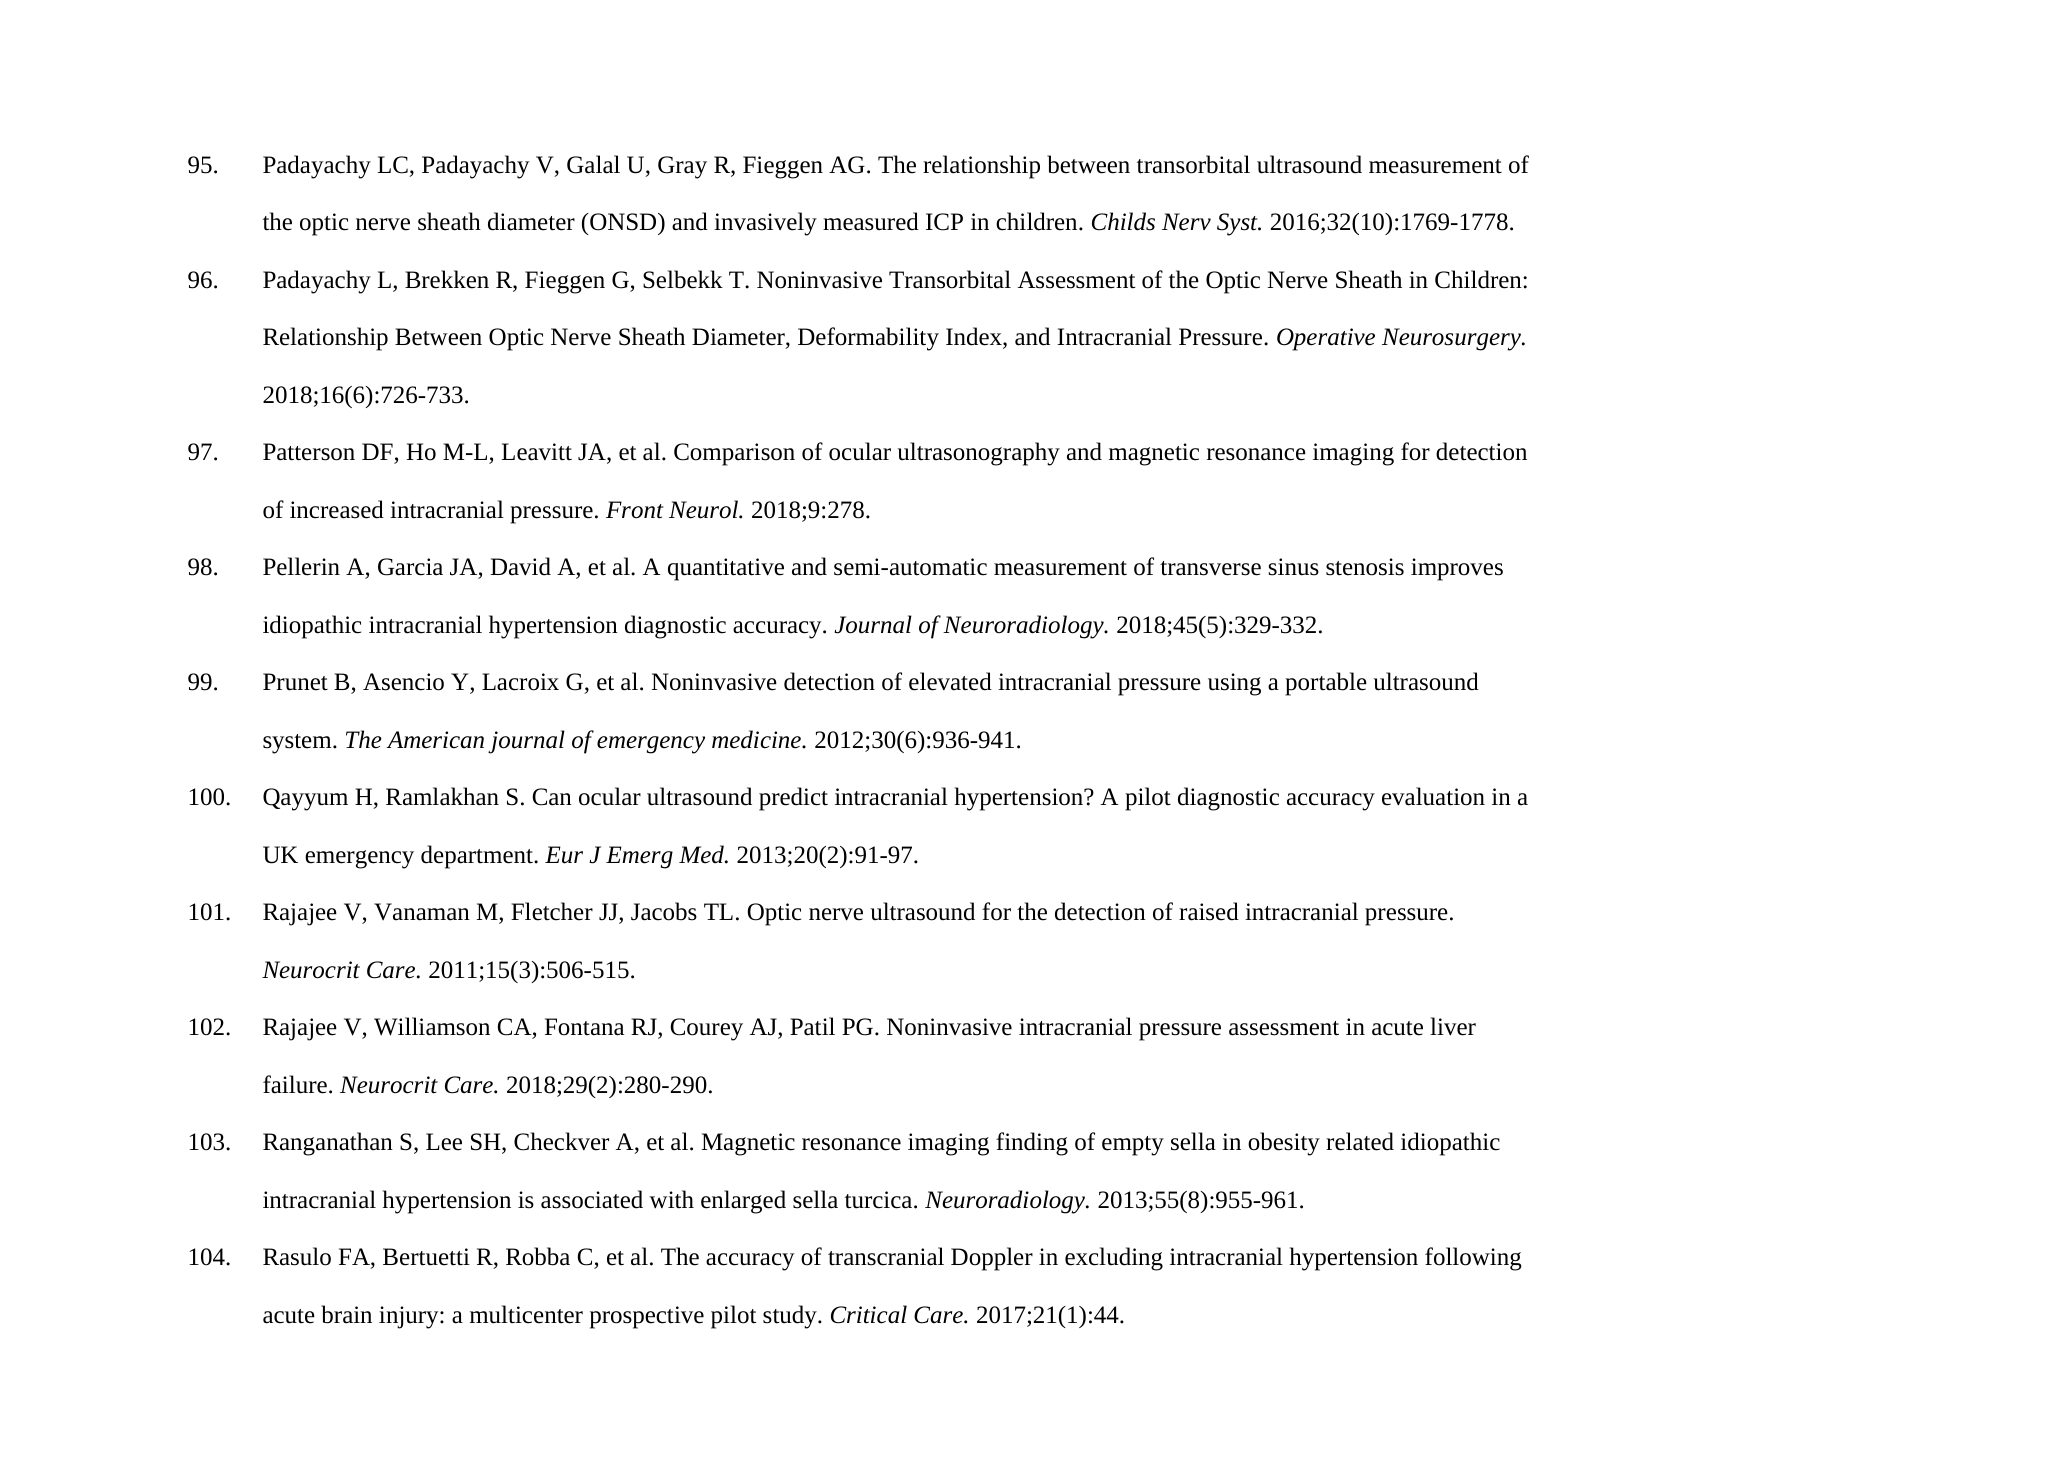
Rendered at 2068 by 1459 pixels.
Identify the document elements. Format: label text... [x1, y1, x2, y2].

text 101. Rajajee V, Vanaman M, Fletcher JJ, Jacobs TL. Optic nerve ultrasound for the detection of raised intracranial pressure. Neurocrit Care. 2011;15(3):506-515. [187, 897, 1547, 984]
text 95. Padayachy LC, Padayachy V, Galal U, Gray R, Fieggen AG. The relationship between transorbital ultrasound measurement of the optic nerve sheath diameter (ONSD) and invasively measured ICP in children. Childs Nerv Syst. 2016;32(10):1769-1778. [187, 150, 1547, 236]
text 99. Prunet B, Asencio Y, Lacroix G, et al. Noninvasive detection of elevated intracranial pressure using a portable ultrasound system. The American journal of emergency medicine. 2012;30(6):936-941. [187, 667, 1547, 754]
text 98. Pellerin A, Garcia JA, David A, et al. A quantitative and semi-automatic measurement of transverse sinus stenosis improves idiopathic intracranial hypertension diagnostic accuracy. Journal of Neuroradiology. 2018;45(5):329-332. [187, 552, 1547, 639]
text 102. Rajajee V, Williamson CA, Fontana RJ, Courey AJ, Patil PG. Noninvasive intracranial pressure assessment in acute liver failure. Neurocrit Care. 2018;29(2):280-290. [187, 1012, 1547, 1099]
text 96. Padayachy L, Brekken R, Fieggen G, Selbekk T. Noninvasive Transorbital Assessment of the Optic Nerve Sheath in Children: Relationship Between Optic Nerve Sheath Diameter, Deformability Index, and Intracranial Pressure. Operative Neurosurgery. 2018;16(6):726-733. [187, 265, 1547, 409]
text 100. Qayyum H, Ramlakhan S. Can ocular ultrasound predict intracranial hypertension? A pilot diagnostic accuracy evaluation in a UK emergency department. Eur J Emerg Med. 2013;20(2):91-97. [187, 782, 1547, 869]
text 97. Patterson DF, Ho M-L, Leavitt JA, et al. Comparison of ocular ultrasonography and magnetic resonance imaging for detection of increased intracranial pressure. Front Neurol. 2018;9:278. [187, 437, 1547, 524]
text 104. Rasulo FA, Bertuetti R, Robba C, et al. The accuracy of transcranial Doppler in excluding intracranial hypertension following acute brain injury: a multicenter prospective pilot study. Critical Care. 2017;21(1):44. [187, 1242, 1547, 1329]
text 103. Ranganathan S, Lee SH, Checkver A, et al. Magnetic resonance imaging finding of empty sella in obesity related idiopathic intracranial hypertension is associated with enlarged sella turcica. Neuroradiology. 2013;55(8):955-961. [187, 1127, 1547, 1214]
